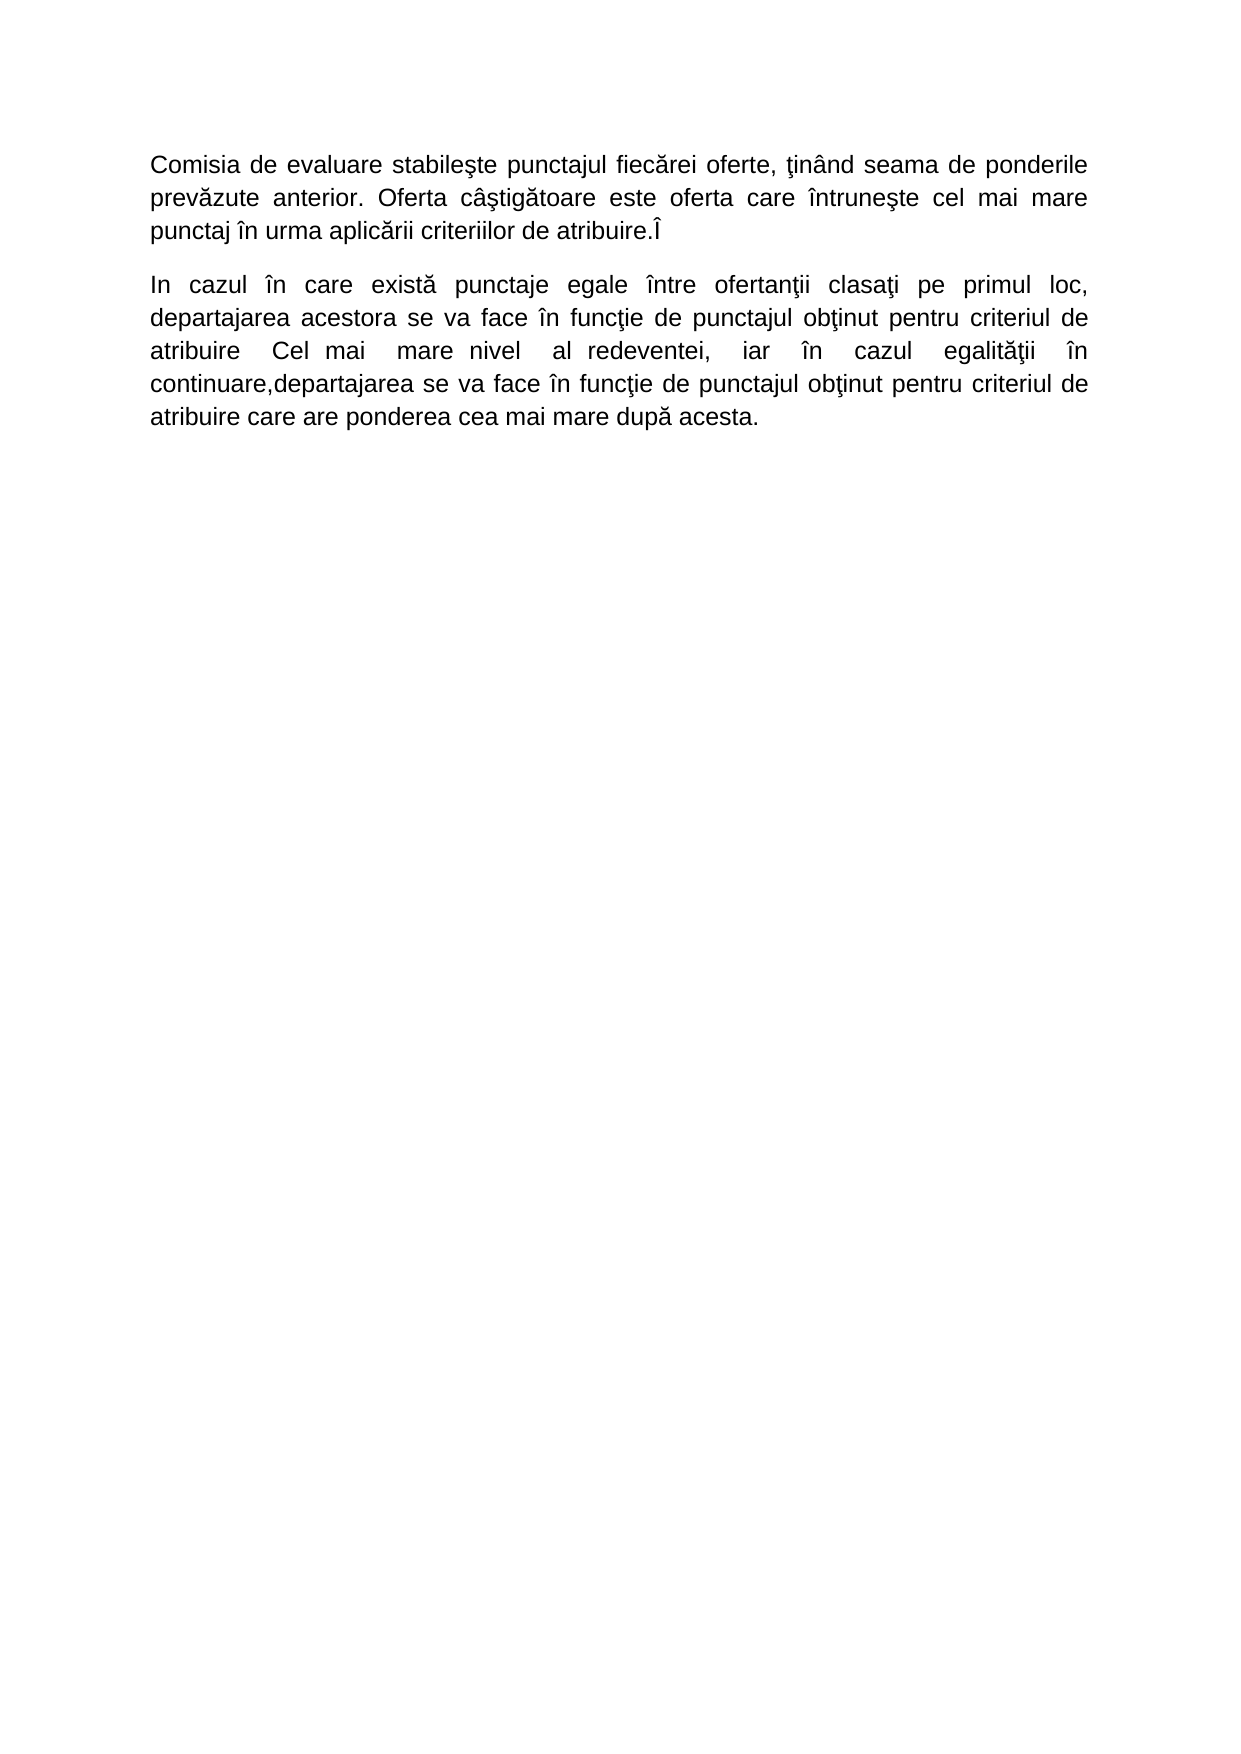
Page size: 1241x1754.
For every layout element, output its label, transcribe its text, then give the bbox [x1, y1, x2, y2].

text In cazul în care există punctaje egale între ofertanţii clasaţi pe primul loc, departajarea acestora se va face în funcţie de punctajul obţinut pentru criteriul de atribuire Cel mai mare nivel al redeventei, iar în cazul egalităţii în continuare,departajarea se va face în funcţie de punctajul obţinut pentru criteriul de atribuire care are ponderea cea mai mare după acesta. [150, 270, 1090, 431]
text Comisia de evaluare stabileşte punctajul fiecărei oferte, ţinând seama de ponderile prevăzute anterior. Oferta câştigătoare este oferta care întruneşte cel mai mare punctaj în urma aplicării criteriilor de atribuire.Î [150, 150, 1090, 245]
